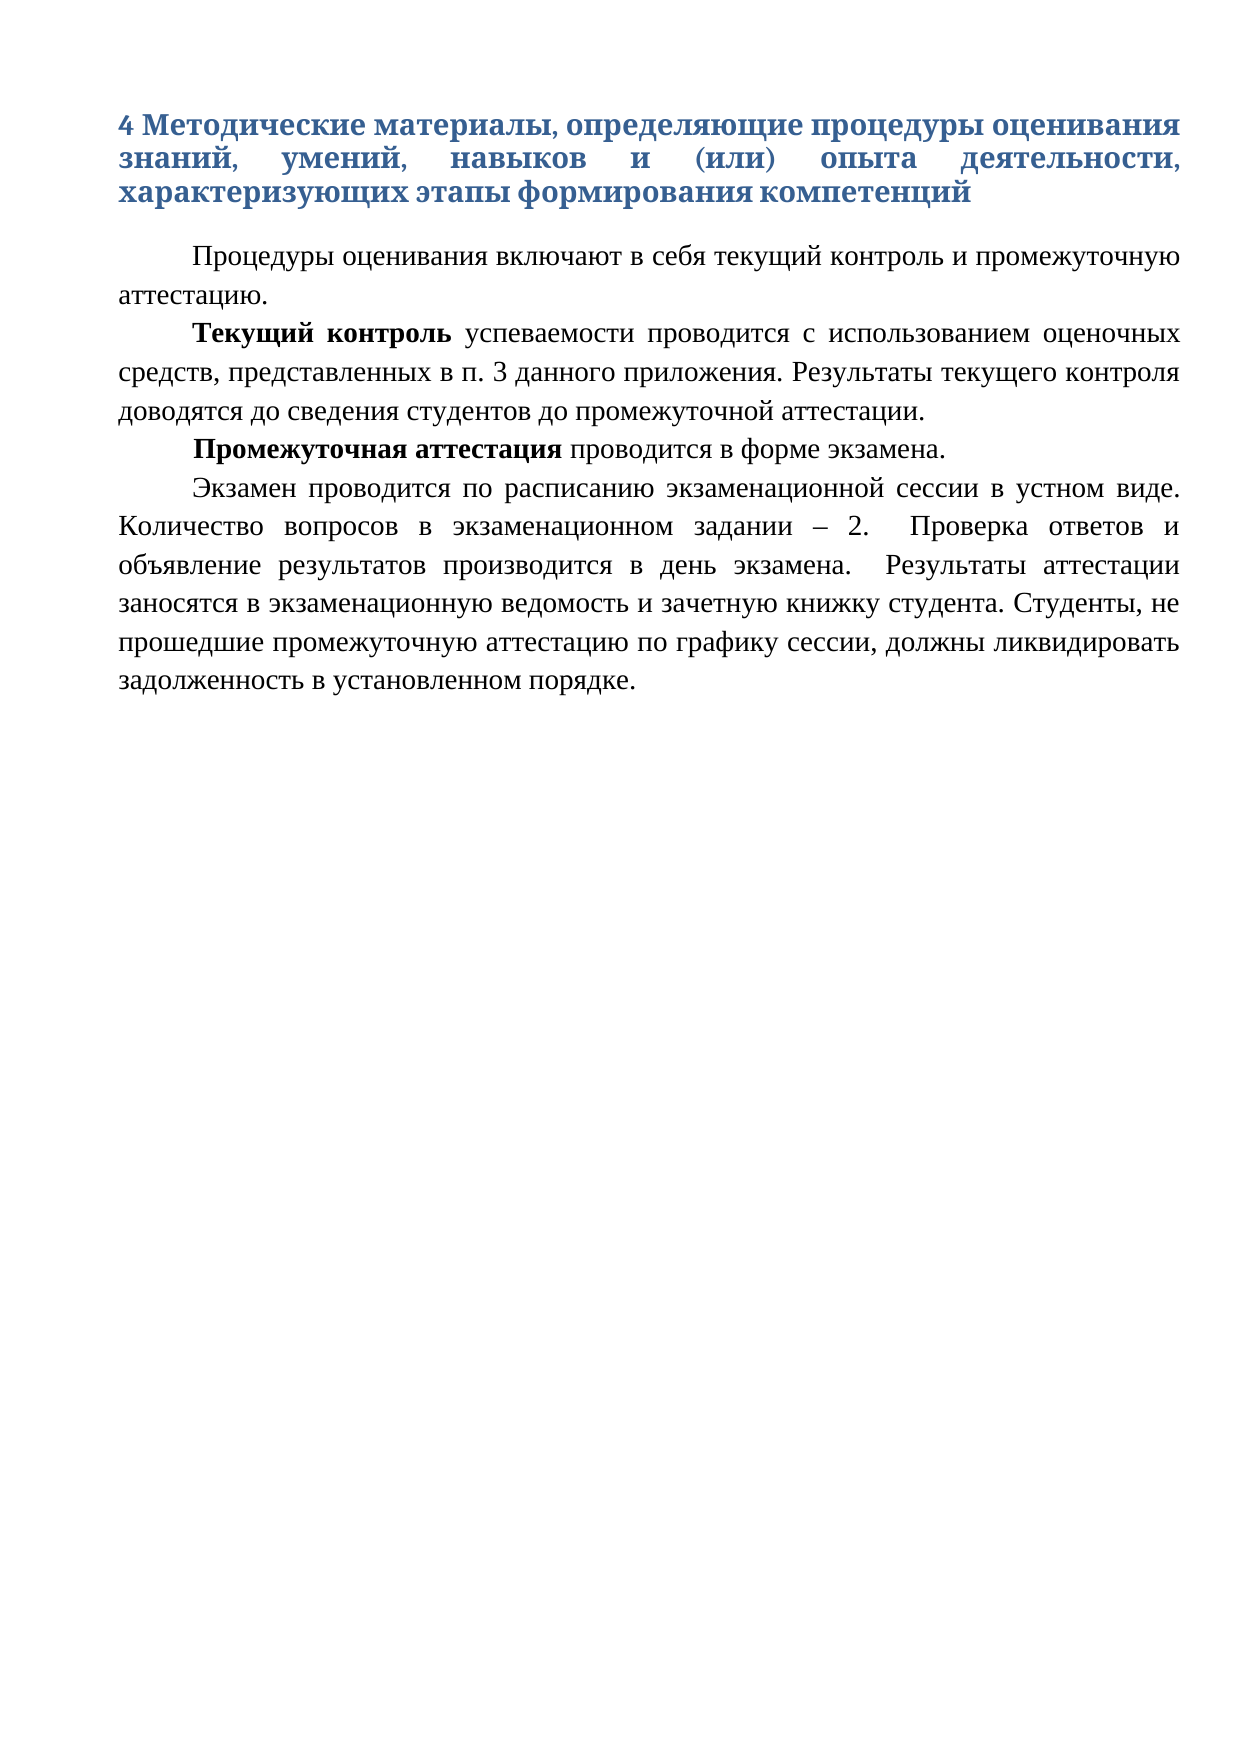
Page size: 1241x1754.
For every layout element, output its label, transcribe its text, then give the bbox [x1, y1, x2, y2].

text Процедуры оценивания включают в себя текущий контроль и промежуточную аттестацию. [118, 238, 1181, 311]
text Экзамен проводится по расписанию экзаменационной сессии в устном виде. Количество вопросов в экзаменационном задании – 2. Проверка ответов и объявление результатов производится в день экзамена. Результаты аттестации заносятся в экзаменационную ведомость и зачетную книжку студента. Студенты, не прошедшие промежуточную аттестацию по графику сессии, должны ликвидировать задолженность в установленном порядке. [118, 470, 1181, 696]
text Текущий контроль успеваемости проводится с использованием оценочных средств, представленных в п. 3 данного приложения. Результаты текущего контроля доводятся до сведения студентов до промежуточной аттестации. [118, 316, 1181, 426]
text Промежуточная аттестация проводится в форме экзамена. [118, 431, 1181, 465]
text 4 Методические материалы, определяющие процедуры оценивания знаний, умений, навыков и (или) опыта деятельности, характеризующих этапы формирования компетенций [118, 109, 1181, 210]
